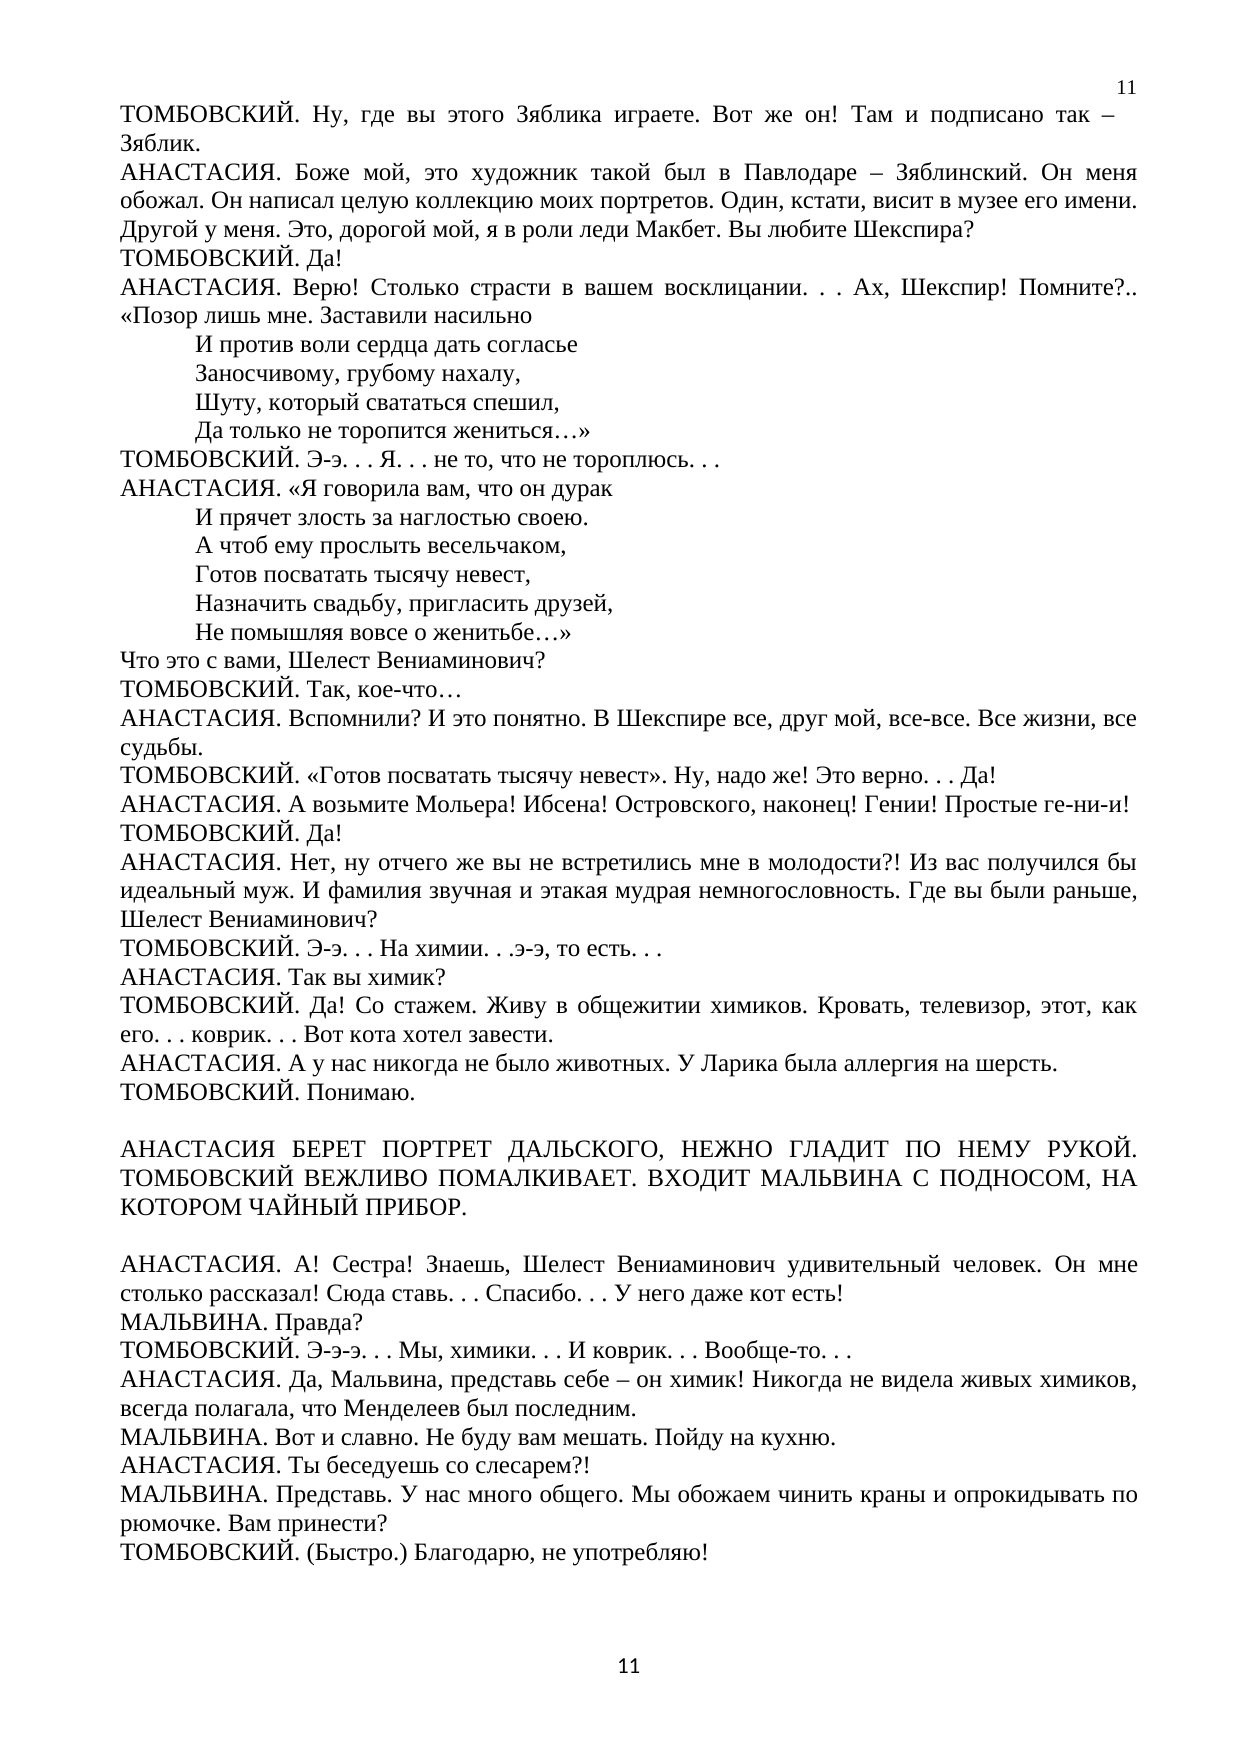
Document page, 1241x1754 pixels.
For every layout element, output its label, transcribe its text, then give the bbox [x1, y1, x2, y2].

text АНАСТАСИЯ. Верю! Столько страсти в вашем восклицании. . . Ах, Шекспир! Помните?.. «Позор лишь мне. Заставили насильно [120, 272, 1139, 329]
text АНАСТАСИЯ. А у нас никогда не было животных. У Ларика была аллергия на шерсть. [120, 1048, 1139, 1077]
text Шуту, который свататься спешил, [120, 387, 1139, 415]
text Готов посватать тысячу невест, [120, 559, 1139, 588]
text АНАСТАСИЯ. Да, Мальвина, представь себе – он химик! Никогда не видела живых химиков, всегда полагала, что Менделеев был последним. [120, 1364, 1139, 1422]
text МАЛЬВИНА. Представь. У нас много общего. Мы обожаем чинить краны и опрокидывать по рюмочке. Вам принести? [120, 1479, 1139, 1537]
text И прячет злость за наглостью своею. [120, 502, 1139, 530]
text А чтоб ему прослыть весельчаком, [120, 530, 1139, 559]
text АНАСТАСИЯ БЕРЕТ ПОРТРЕТ ДАЛЬСКОГО, НЕЖНО ГЛАДИТ ПО НЕМУ РУКОЙ. ТОМБОВСКИЙ ВЕЖЛИВО ПОМАЛКИВАЕТ. ВХОДИТ МАЛЬВИНА С ПОДНОСОМ, НА КОТОРОМ ЧАЙНЫЙ ПРИБОР. [120, 1134, 1139, 1220]
text АНАСТАСИЯ. Боже мой, это художник такой был в Павлодаре – Зяблинский. Он меня обожал. Он написал целую коллекцию моих портретов. Один, кстати, висит в музее его имени. Другой у меня. Это, дорогой мой, я в роли леди Макбет. Вы любите Шекспира? [120, 157, 1139, 243]
text АНАСТАСИЯ. Нет, ну отчего же вы не встретились мне в молодости?! Из вас получился бы идеальный муж. И фамилия звучная и этакая мудрая немногословность. Где вы были раньше, Шелест Вениаминович? [120, 847, 1139, 933]
text ТОМБОВСКИЙ. Понимаю. [120, 1077, 1139, 1105]
text АНАСТАСИЯ. А возьмите Мольера! Ибсена! Островского, наконец! Гении! Простые ге-ни-и! [120, 789, 1139, 818]
text ТОМБОВСКИЙ. Ну, где вы этого Зяблика играете. Вот же он! Там и подписано так – Зяблик. [120, 99, 1139, 157]
text Заносчивому, грубому нахалу, [120, 358, 1139, 387]
text ТОМБОВСКИЙ. Э-э. . . Я. . . не то, что не тороплюсь. . . [120, 444, 1139, 473]
text ТОМБОВСКИЙ. Да! [120, 243, 1139, 272]
text ТОМБОВСКИЙ. Э-э-э. . . Мы, химики. . . И коврик. . . Вообще-то. . . [120, 1335, 1139, 1364]
text АНАСТАСИЯ. Ты беседуешь со слесарем?! [120, 1450, 1139, 1479]
text Не помышляя вовсе о женитьбе…» [120, 617, 1139, 645]
text ТОМБОВСКИЙ. Э-э. . . На химии. . .э-э, то есть. . . [120, 933, 1139, 962]
text МАЛЬВИНА. Правда? [120, 1307, 1139, 1335]
text АНАСТАСИЯ. Вспомнили? И это понятно. В Шекспире все, друг мой, все-все. Все жизни, все судьбы. [120, 703, 1139, 760]
text ТОМБОВСКИЙ. «Готов посватать тысячу невест». Ну, надо же! Это верно. . . Да! [120, 760, 1139, 789]
text И против воли сердца дать согласье [120, 329, 1139, 358]
text Что это с вами, Шелест Вениаминович? [120, 645, 1139, 674]
text ТОМБОВСКИЙ. Да! Со стажем. Живу в общежитии химиков. Кровать, телевизор, этот, как его. . . коврик. . . Вот кота хотел завести. [120, 990, 1139, 1048]
text АНАСТАСИЯ. А! Сестра! Знаешь, Шелест Вениаминович удивительный человек. Он мне столько рассказал! Сюда ставь. . . Спасибо. . . У него даже кот есть! [120, 1249, 1139, 1307]
text Да только не торопится жениться…» [120, 415, 1139, 444]
text Назначить свадьбу, пригласить друзей, [120, 588, 1139, 617]
text МАЛЬВИНА. Вот и славно. Не буду вам мешать. Пойду на кухню. [120, 1422, 1139, 1450]
text ТОМБОВСКИЙ. (Быстро.) Благодарю, не употребляю! [120, 1537, 1139, 1565]
text ТОМБОВСКИЙ. Так, кое-что… [120, 674, 1139, 703]
text АНАСТАСИЯ. «Я говорила вам, что он дурак [120, 473, 1139, 502]
text ТОМБОВСКИЙ. Да! [120, 818, 1139, 847]
text АНАСТАСИЯ. Так вы химик? [120, 962, 1139, 990]
